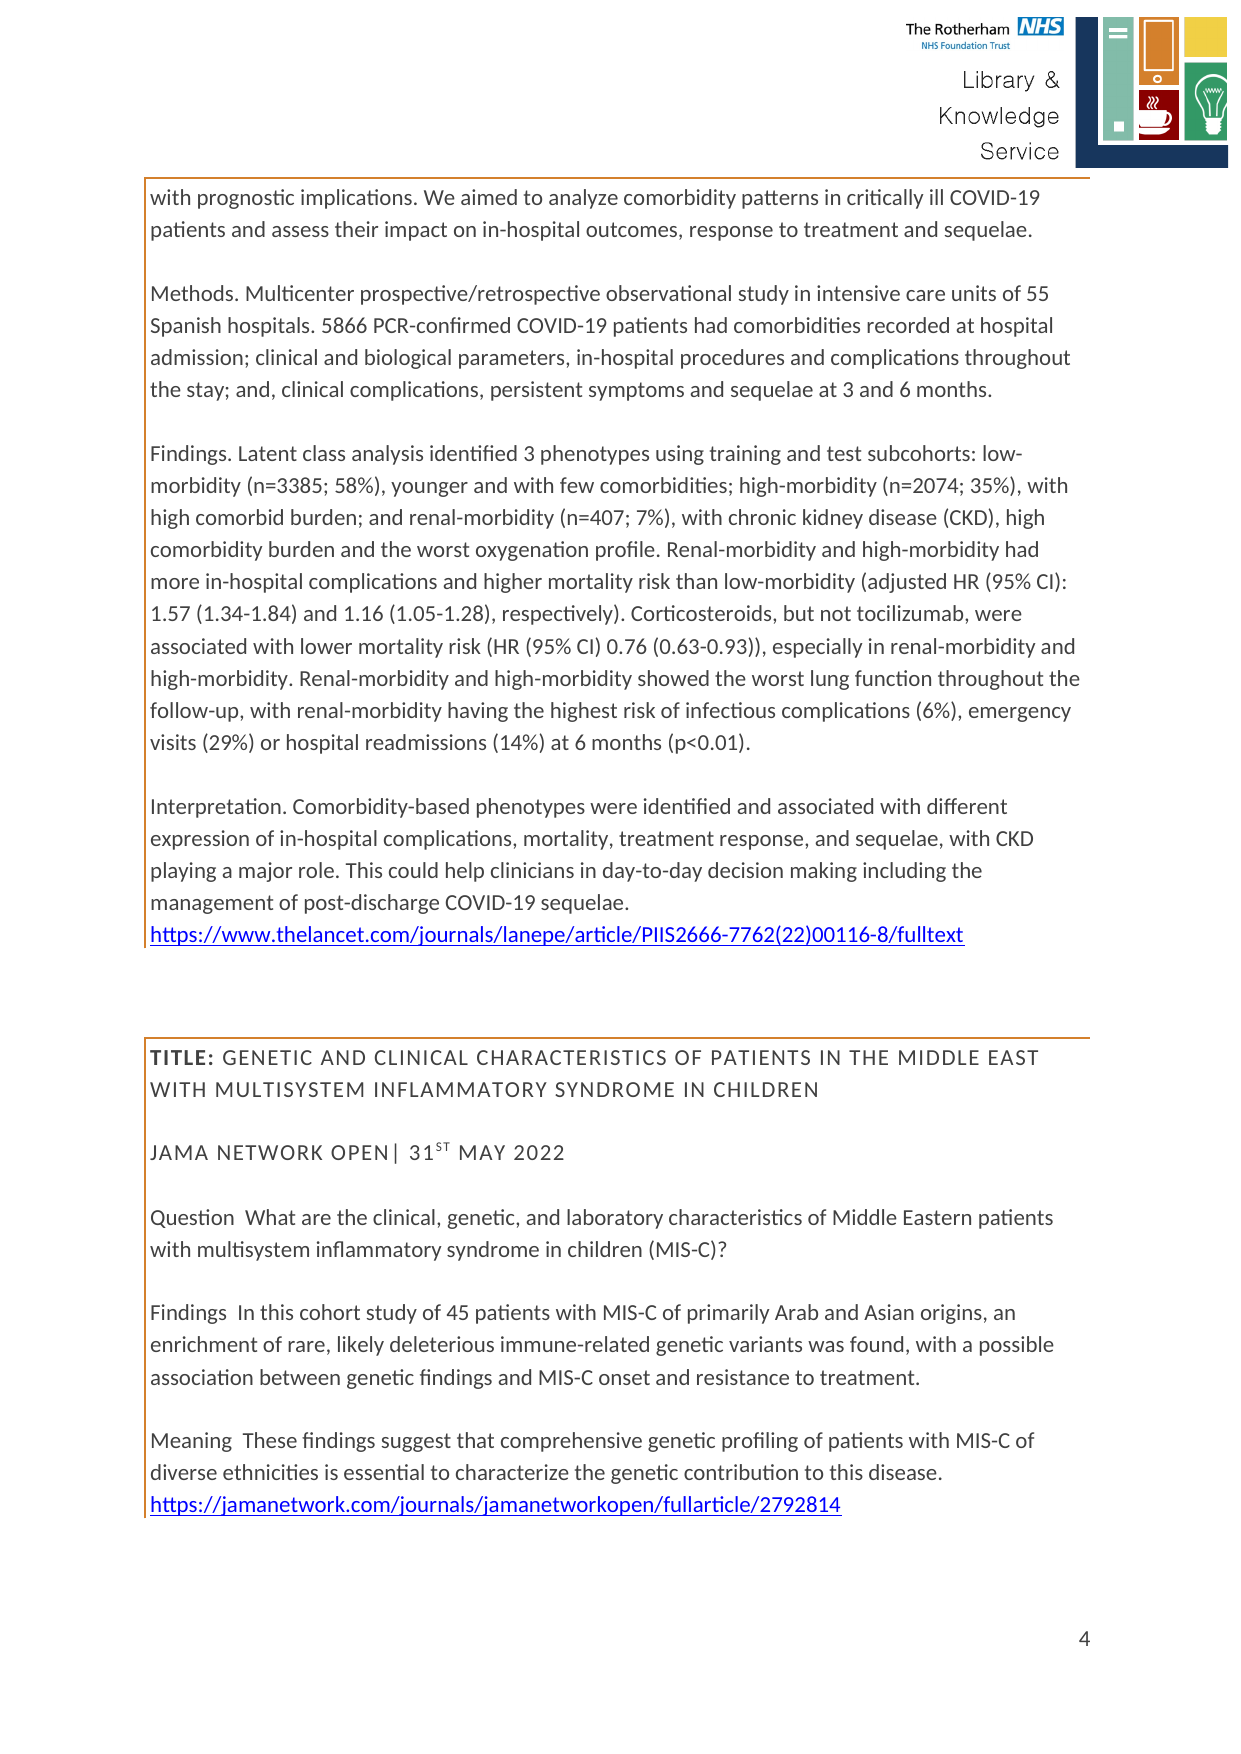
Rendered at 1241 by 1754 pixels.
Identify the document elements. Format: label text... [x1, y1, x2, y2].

text Interpretation. Comorbidity-based phenotypes were identified and associated with different expression of in-hospital complications, mortality, treatment response, and sequelae, with CKD playing a major role. This could help clinicians in day-to-day decision making including the management of post-discharge COVID-19 sequelae. https://www.thelancet.com/journals/lanepe/article/PIIS2666-7762(22)00116-8/fulltext [146, 786, 1090, 948]
text jama network open| 31st may 2022 Question What are the clinical, genetic, and laboratory characteristics of Middle Eastern patients with multisystem inflammatory syndrome in children (MIS-C)? [146, 1133, 1090, 1263]
text Findings In this cohort study of 45 patients with MIS-C of primarily Arab and Asian origins, an enrichment of rare, likely deleterious immune-related genetic variants was found, with a possible association between genetic findings and MIS-C onset and resistance to treatment. [146, 1293, 1090, 1391]
text Meaning These findings suggest that comprehensive genetic profiling of patients with MIS-C of diverse ethnicities is essential to characterize the genetic contribution to this disease. https://jamanetwork.com/journals/jamanetworkopen/fullarticle/2792814 [146, 1420, 1090, 1518]
text title: Genetic and Clinical Characteristics of Patients in the Middle East With Multisystem Inflammatory Syndrome in Children [146, 1039, 1090, 1103]
text Methods. Multicenter prospective/retrospective observational study in intensive care units of 55 Spanish hospitals. 5866 PCR-confirmed COVID-19 patients had comorbidities recorded at hospital admission; clinical and biological parameters, in-hospital procedures and complications throughout the stay; and, clinical complications, persistent symptoms and sequelae at 3 and 6 months. [146, 273, 1090, 403]
picture [902, 17, 1229, 177]
text Findings. Latent class analysis identified 3 phenotypes using training and test subcohorts: low-morbidity (n=3385; 58%), younger and with few comorbidities; high-morbidity (n=2074; 35%), with high comorbid burden; and renal-morbidity (n=407; 7%), with chronic kidney disease (CKD), high comorbidity burden and the worst oxygenation profile. Renal-morbidity and high-morbidity had more in-hospital complications and higher mortality risk than low-morbidity (adjusted HR (95% CI): 1.57 (1.34-1.84) and 1.16 (1.05-1.28), respectively). Corticosteroids, but not tocilizumab, were associated with lower mortality risk (HR (95% CI) 0.76 (0.63-0.93)), especially in renal-morbidity and high-morbidity. Renal-morbidity and high-morbidity showed the worst lung function throughout the follow-up, with renal-morbidity having the highest risk of infectious complications (6%), emergency visits (29%) or hospital readmissions (14%) at 6 months (p<0.01). [146, 433, 1090, 756]
